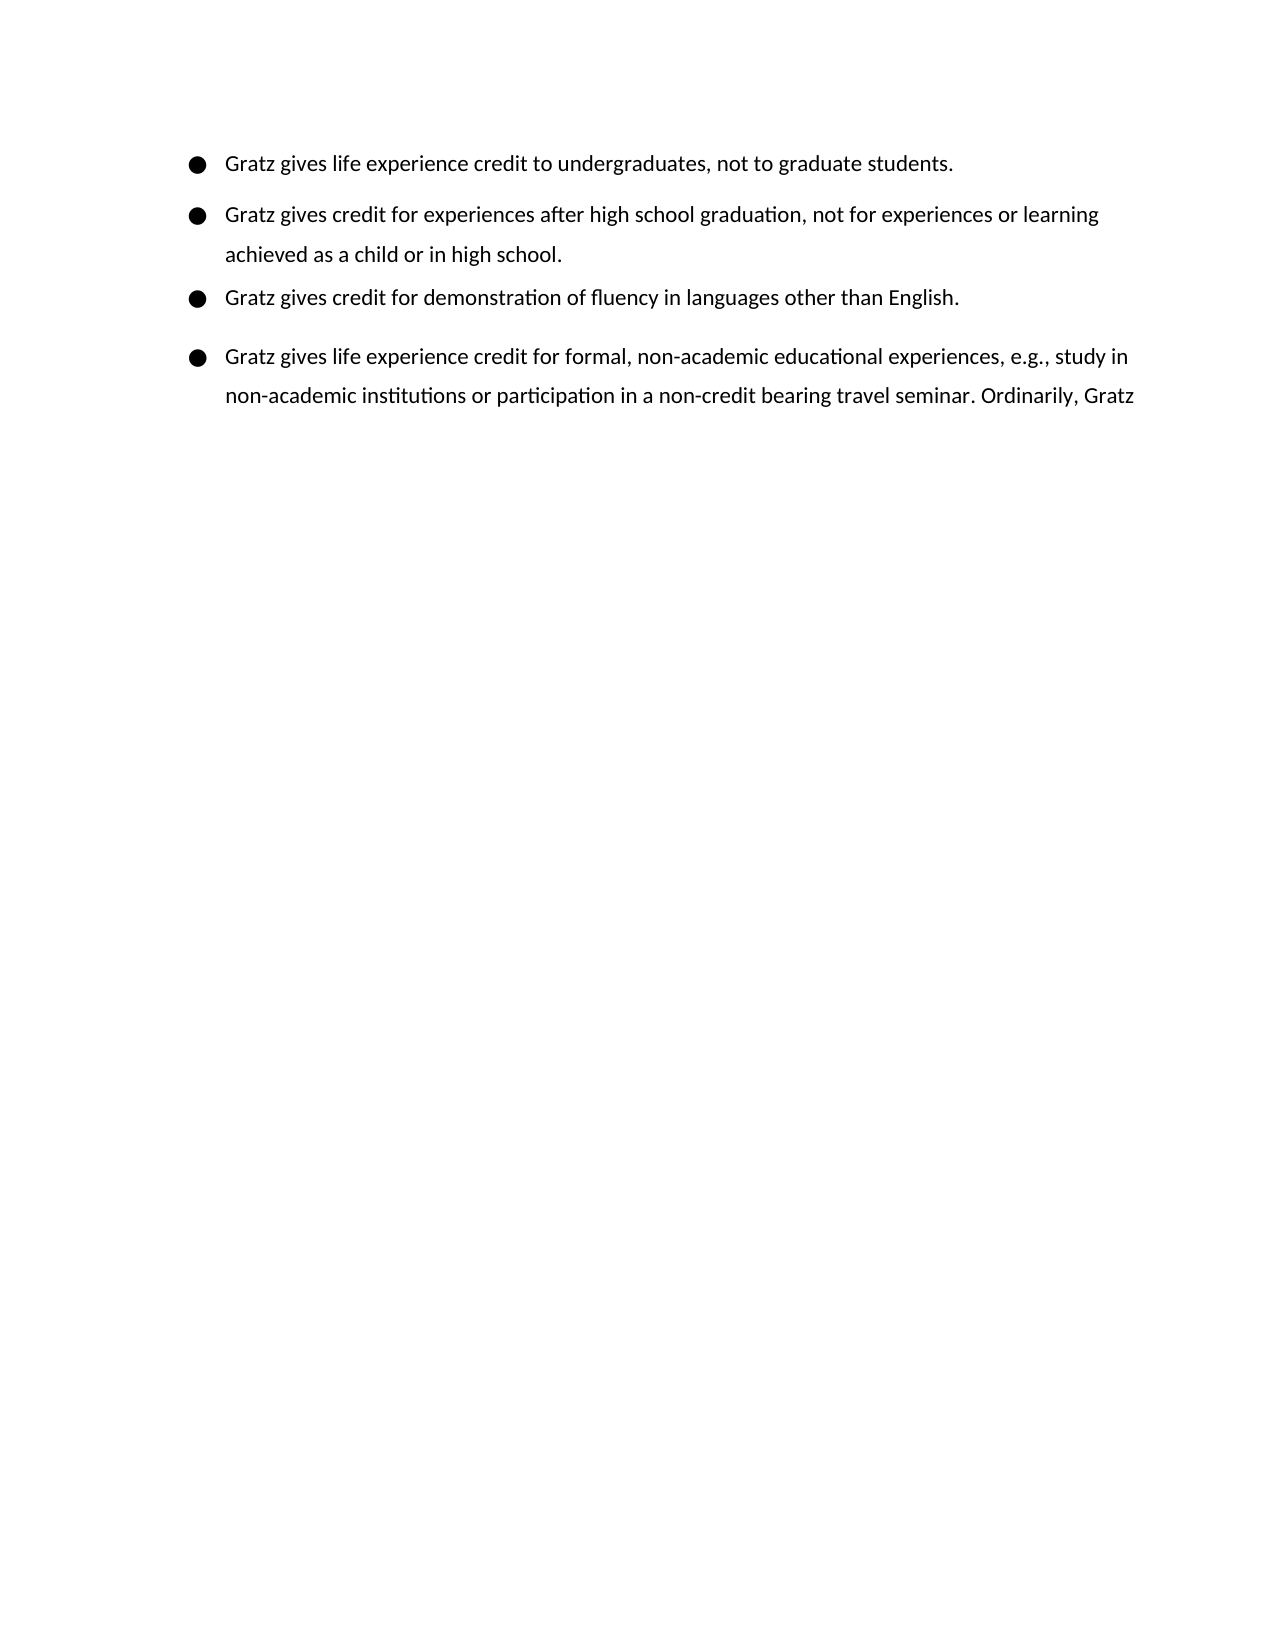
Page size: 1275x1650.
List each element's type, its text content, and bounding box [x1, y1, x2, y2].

list Gratz gives credit for experiences after high school graduation, not for experiences or learning achieved as a child or in high school. [187, 188, 1101, 268]
list Gratz gives credit for demonstration of fluency in languages other than English. [187, 272, 1185, 319]
list Gratz gives life experience credit for formal, non-academic educational experiences, e.g., study in non-academic institutions or participation in a non-credit bearing travel seminar. Ordinarily, Gratz [188, 330, 1152, 409]
list Gratz gives life experience credit to undergraduates, not to graduate students. [187, 137, 1185, 184]
